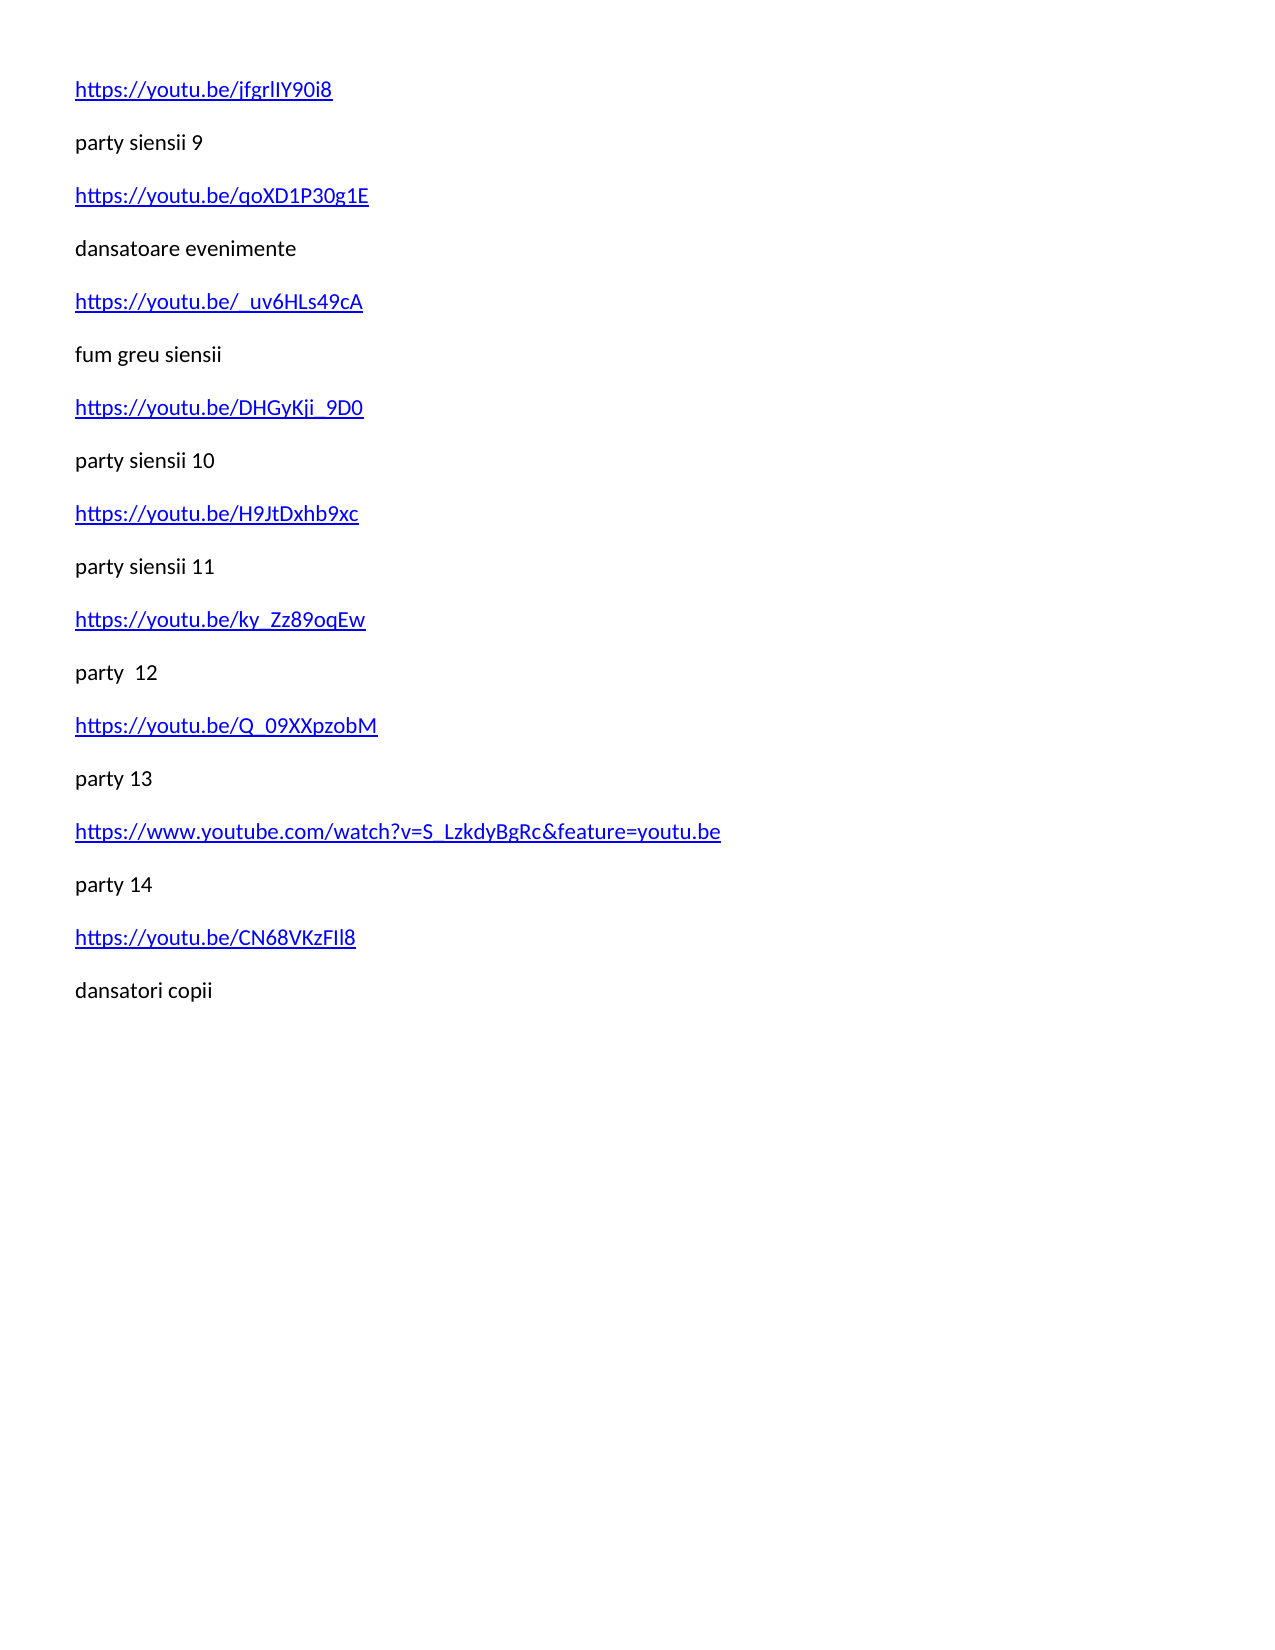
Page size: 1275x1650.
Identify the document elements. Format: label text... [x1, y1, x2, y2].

text https://youtu.be/DHGyKji_9D0 [75, 393, 1200, 421]
text https://youtu.be/CN68VKzFIl8 [75, 923, 1200, 951]
text dansatoare evenimente [75, 234, 1200, 262]
text https://youtu.be/Q_09XXpzobM [75, 711, 1200, 739]
text fum greu siensii [75, 340, 1200, 368]
text party 12 [75, 658, 1200, 686]
text https://youtu.be/jfgrlIY90i8 [75, 75, 1200, 103]
text dansatori copii [75, 976, 1200, 1004]
text https://youtu.be/qoXD1P30g1E [75, 181, 1200, 209]
text https://youtu.be/ky_Zz89oqEw [75, 605, 1200, 633]
text https://www.youtube.com/watch?v=S_LzkdyBgRcHYPERLINK "https://www.youtube.com/watch?v=S_LzkdyBgRc&feature=youtu.be"&HYPERLINK "https://www.youtube.com/watch?v=S_LzkdyBgRc&feature=youtu.be"feature=youtu.be [75, 817, 1200, 845]
text party 14 [75, 870, 1200, 898]
text party siensii 9 [75, 128, 1200, 156]
text https://youtu.be/_uv6HLs49cA [75, 287, 1200, 315]
text https://youtu.be/H9JtDxhb9xc [75, 499, 1200, 527]
text party 13 [75, 764, 1200, 792]
text party siensii 11 [75, 552, 1200, 580]
text party siensii 10 [75, 446, 1200, 474]
